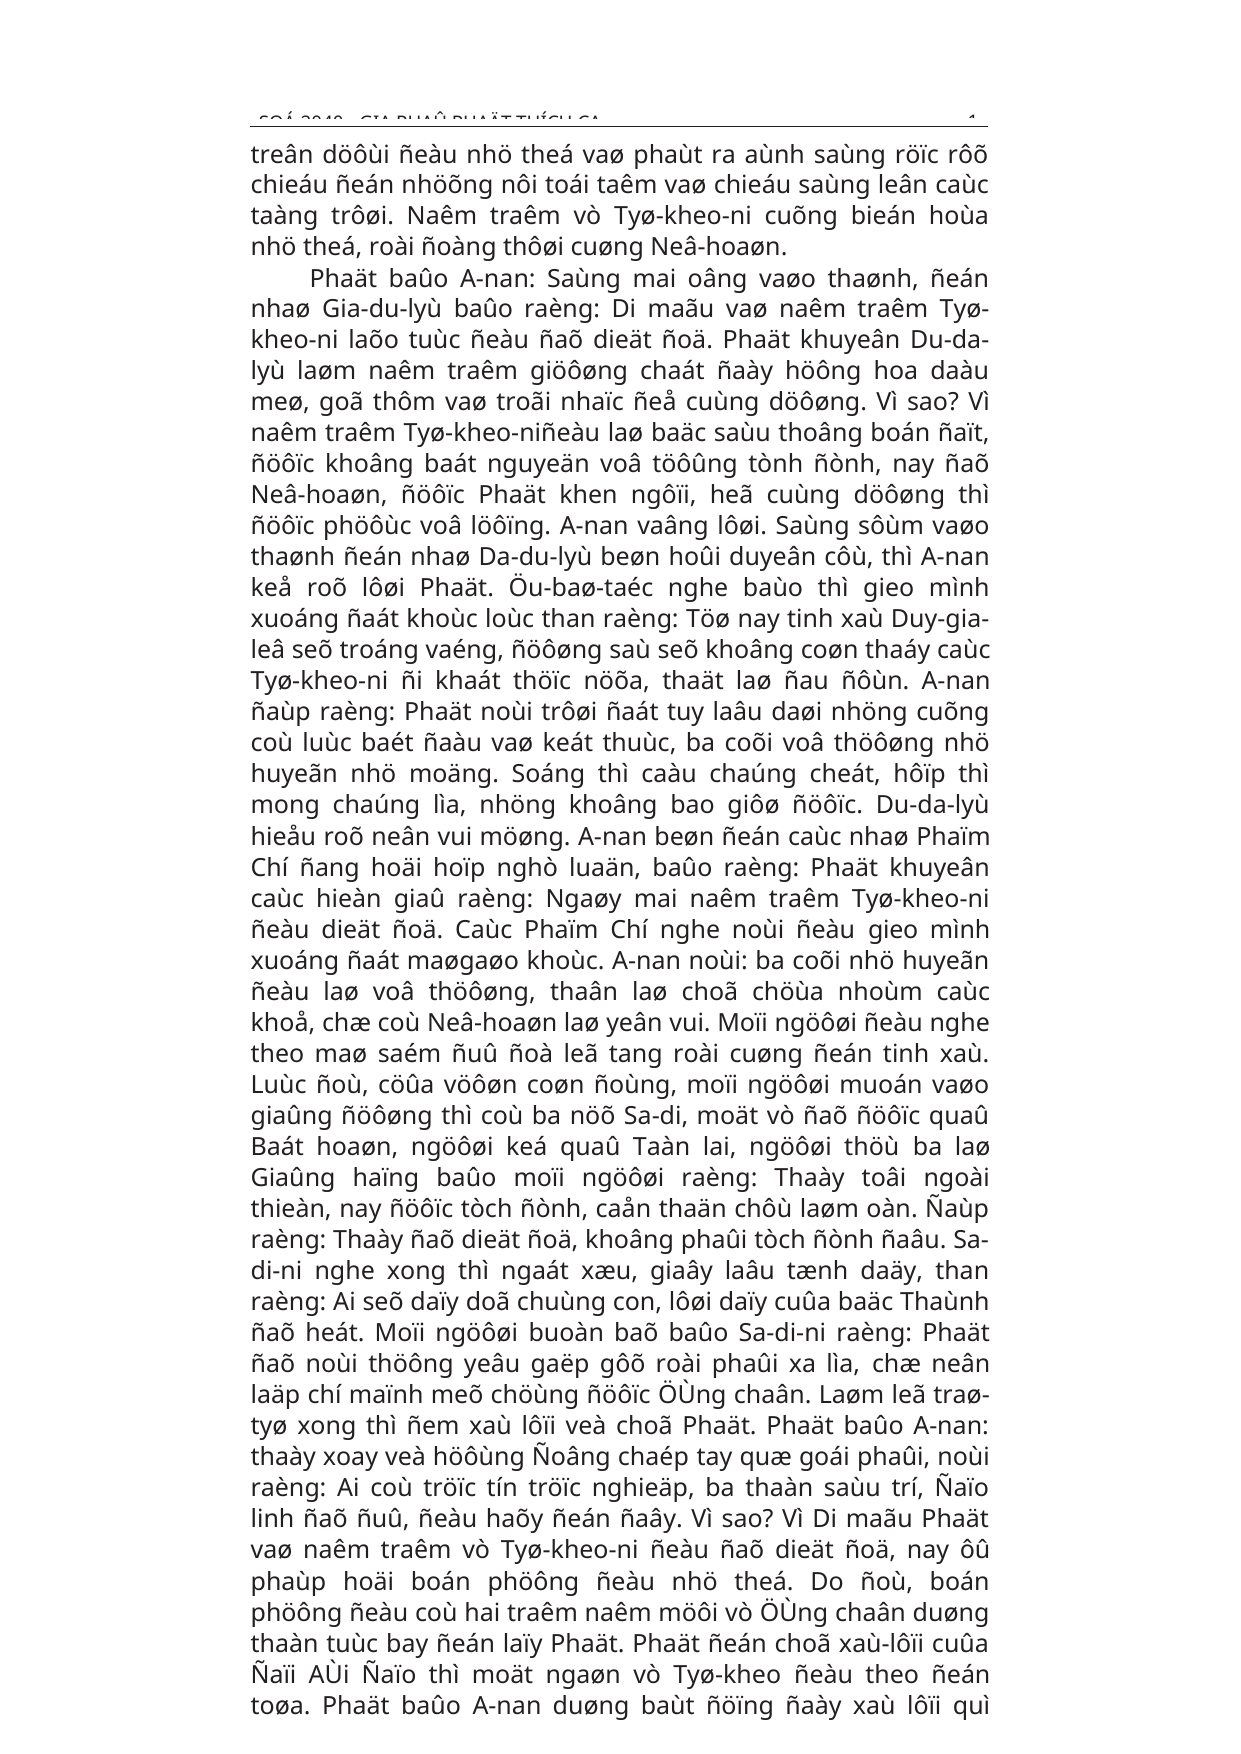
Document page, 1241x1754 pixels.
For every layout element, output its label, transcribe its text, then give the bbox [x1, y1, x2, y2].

text treân döôùi ñeàu nhö theá vaø phaùt ra aùnh saùng röïc rôõ chieáu ñeán nhöõng nôi toái taêm vaø chieáu saùng leân caùc taàng trôøi. Naêm traêm vò Tyø-kheo-ni cuõng bieán hoùa nhö theá, roài ñoàng thôøi cuøng Neâ-hoaøn. [250, 138, 990, 262]
